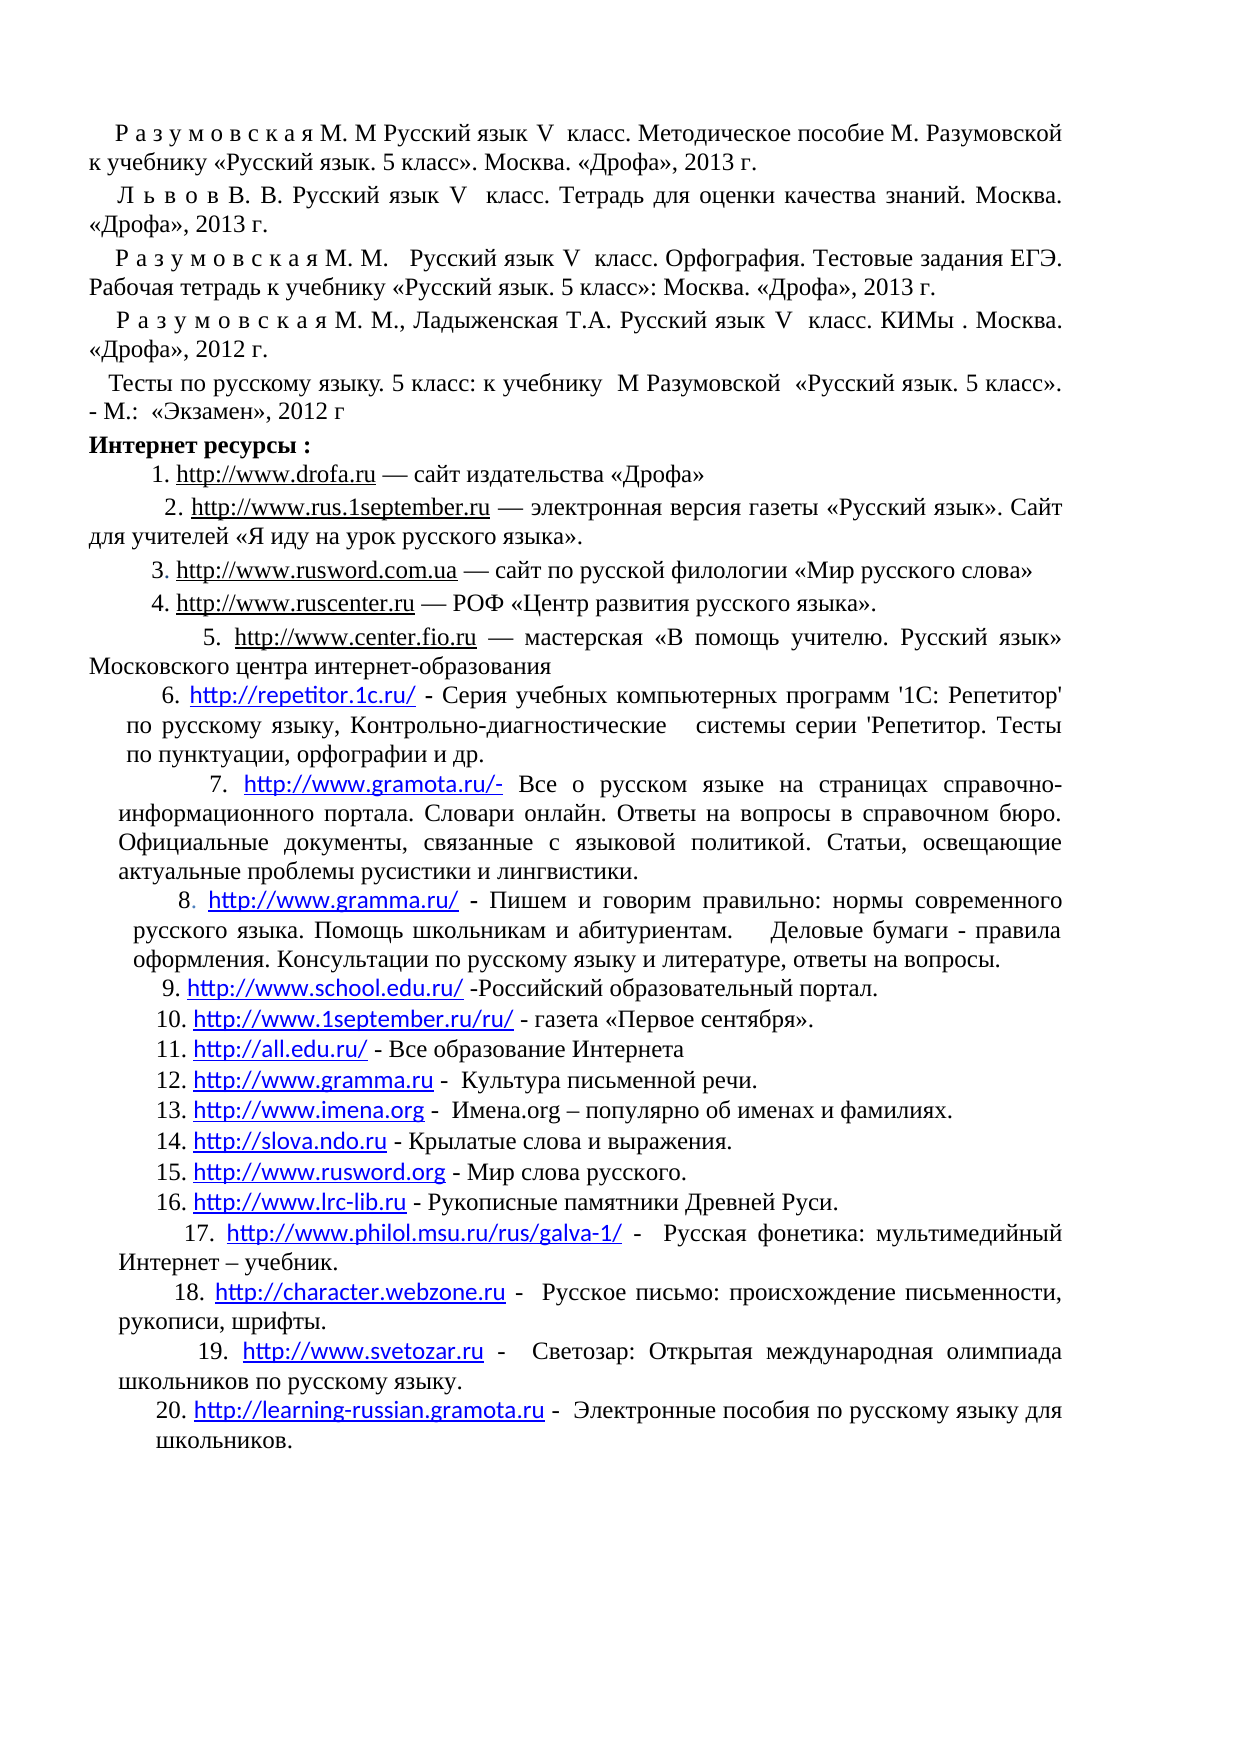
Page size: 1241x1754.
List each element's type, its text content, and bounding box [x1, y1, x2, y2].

text 4. http://www.ruscenter.ru — РОФ «Центр развития русского языка». [88, 588, 1063, 617]
text 13. http://www.imena.org - Имена.org – популярно об именах и фамилиях. [133, 1094, 1063, 1125]
text 6. http://repetitor.1c.ru/ - Серия учебных компьютерных программ '1С: Репетитор' по русскому языку, Контрольно-диагностические системы серии 'Репетитор. Тесты по пунктуации, орфографии и др. [126, 680, 1063, 768]
text 12. http://www.gramma.ru - Культура письменной речи. [133, 1064, 1063, 1094]
text 11. http://all.edu.ru/ - Все образование Интернета [133, 1033, 1063, 1064]
text Р а з у м о в с к а я М. М. Русский язык V класс. Орфография. Тестовые задания ЕГЭ. Рабочая тетрадь к учебнику «Русский язык. 5 класс»: Москва. «Дрофа», . [88, 243, 1063, 300]
text 2. http://www.rus.1september.ru — электронная версия газеты «Русский язык». Сайт для учителей «Я иду на урок русского языка». [88, 492, 1063, 550]
text Р а з у м о в с к а я М. М., Ладыженская Т.А. Русский язык V класс. КИМы . Москва. «Дрофа», . [88, 305, 1063, 363]
text 7. http://www.gramota.ru/- Все о русском языке на страницах справочно-информационного портала. Словари онлайн. Ответы на вопросы в справочном бюро. Официальные документы, связанные с языковой политикой. Статьи, освещающие актуальные проблемы русистики и лингвистики. [118, 768, 1063, 884]
text 18. http://character.webzone.ru - Русское письмо: происхождение письменности, рукописи, шрифты. [118, 1276, 1063, 1335]
text 16. http://www.lrc-lib.ru - Рукописные памятники Древней Руси. [156, 1186, 1063, 1217]
text Тесты по русскому языку. 5 класс: к учебнику М Разумовской «Русский язык. 5 класс». - М.: «Экзамен», [88, 368, 1063, 425]
text 3. http://www.rusword.com.ua — сайт по русской филологии «Мир русского слова» [88, 555, 1063, 584]
text 5. http://www.center.fio.ru — мастерская «В помощь учителю. Русский язык» Московского центра интернет-образования [88, 622, 1063, 680]
text 20. http://learning-russian.gramota.ru - Электронные пособия по русскому языку для школьников. [156, 1394, 1063, 1454]
text 8. http://www.gramma.ru/ - Пишем и говорим правильно: нормы современного русского языка. Помощь школьникам и абитуриентам. Деловые бумаги - правила оформления. Консультации по русскому языку и литературе, ответы на вопросы. [133, 884, 1063, 972]
text Р а з у м о в с к а я М. М Русский язык V класс. Методическое пособие М. Разумовской к учебнику «Русский язык. 5 класс». Москва. «Дрофа», . [88, 118, 1063, 176]
text 1. http://www.drofa.ru — сайт издательства «Дрофа» [88, 459, 1063, 488]
text 14. http://slova.ndo.ru - Крылатые слова и выражения. [118, 1125, 1063, 1156]
text Интернет ресурсы : [88, 430, 1063, 459]
text 9. http://www.school.edu.ru/ -Российский образовательный портал. [118, 972, 1063, 1003]
text 15. http://www.rusword.org - Мир слова русского. [118, 1156, 1063, 1186]
text Л ь в о в В. В. Русский язык V класс. Тетрадь для оценки качества знаний. Москва. «Дрофа», . [88, 181, 1063, 238]
text 17. http://www.philol.msu.ru/rus/galva-1/ - Русская фонетика: мультимедийный Интернет – учебник. [118, 1217, 1063, 1276]
text 19. http://www.svetozar.ru - Светозар: Открытая международная олимпиада школьников по русскому языку. [118, 1335, 1063, 1394]
text 10. http://www.1september.ru/ru/ - газета «Первое сентября». [118, 1003, 1063, 1033]
